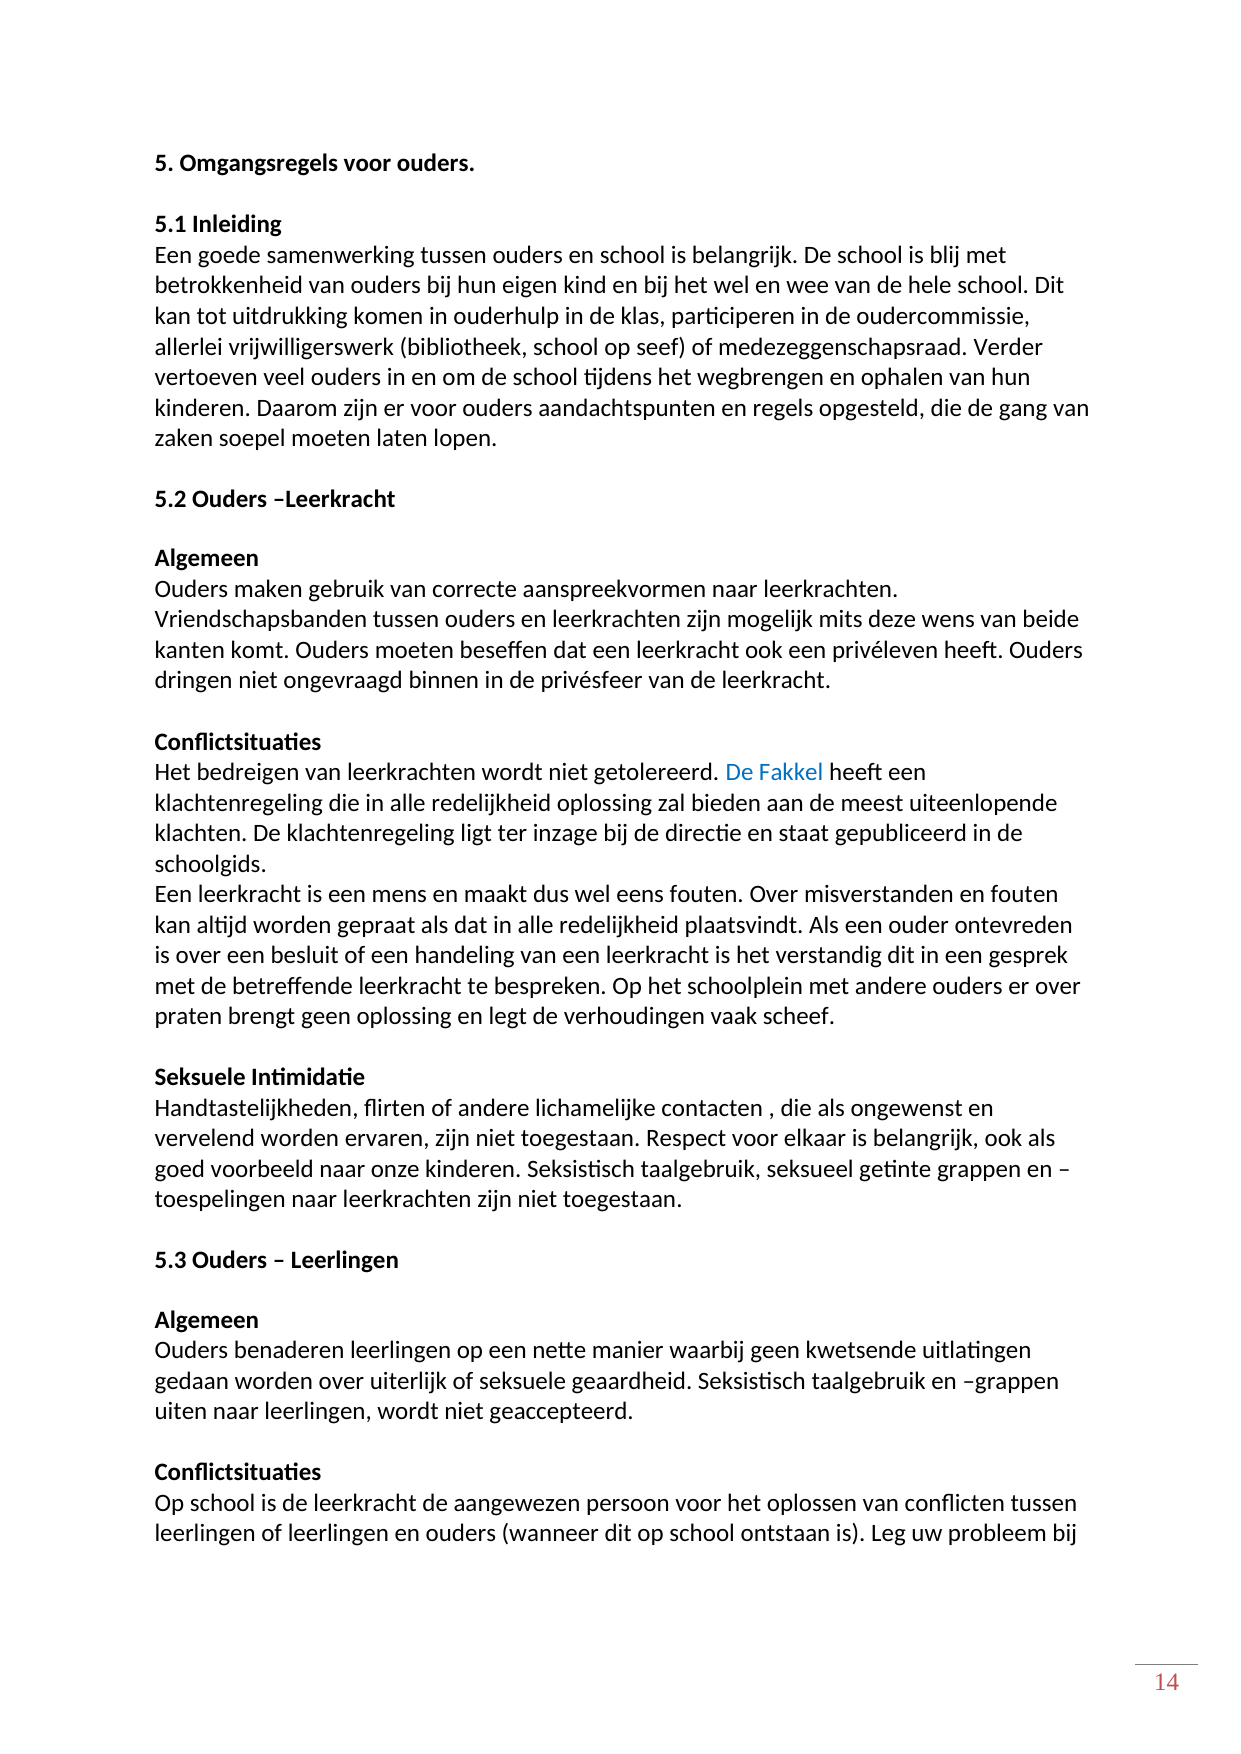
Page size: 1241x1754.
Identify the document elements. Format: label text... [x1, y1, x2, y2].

text 5.3 Ouders – Leerlingen [154, 1244, 1093, 1304]
text Een leerkracht is een mens en maakt dus wel eens fouten. Over misverstanden en fouten kan altijd worden gepraat als dat in alle redelijkheid plaatsvindt. Als een ouder ontevreden is over een besluit of een handeling van een leerkracht is het verstandig dit in een gesprek met de betreffende leerkracht te bespreken. Op het schoolplein met andere ouders er over praten brengt geen oplossing en legt de verhoudingen vaak scheef. [154, 878, 1093, 1031]
text Seksuele Intimidatie [154, 1061, 1093, 1092]
text Ouders benaderen leerlingen op een nette manier waarbij geen kwetsende uitlatingen gedaan worden over uiterlijk of seksuele geaardheid. Seksistisch taalgebruik en –grappen uiten naar leerlingen, wordt niet geaccepteerd. [154, 1334, 1093, 1426]
text Handtastelijkheden, flirten of andere lichamelijke contacten , die als ongewenst en vervelend worden ervaren, zijn niet toegestaan. Respect voor elkaar is belangrijk, ook als goed voorbeeld naar onze kinderen. Seksistisch taalgebruik, seksueel getinte grappen en –toespelingen naar leerkrachten zijn niet toegestaan. [154, 1092, 1093, 1214]
text Een goede samenwerking tussen ouders en school is belangrijk. De school is blij met betrokkenheid van ouders bij hun eigen kind en bij het wel en wee van de hele school. Dit kan tot uitdrukking komen in ouderhulp in de klas, participeren in de oudercommissie, allerlei vrijwilligerswerk (bibliotheek, school op seef) of medezeggenschapsraad. Verder vertoeven veel ouders in en om de school tijdens het wegbrengen en ophalen van hun kinderen. Daarom zijn er voor ouders aandachtspunten en regels opgesteld, die de gang van zaken soepel moeten laten lopen. [154, 239, 1093, 453]
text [154, 1487, 1093, 1548]
text Het bedreigen van leerkrachten wordt niet getolereerd. De Fakkel heeft een klachtenregeling die in alle redelijkheid oplossing zal bieden aan de meest uiteenlopende klachten. De klachtenregeling ligt ter inzage bij de directie en staat gepubliceerd in de schoolgids. [154, 756, 1093, 878]
text 5.1 Inleiding [154, 209, 1093, 239]
text 5.2 Ouders –Leerkracht [154, 483, 1093, 543]
text Algemeen [154, 1304, 1093, 1334]
text Conflictsituaties [154, 1456, 1093, 1487]
text Algemeen [154, 543, 1093, 573]
text 5. Omgangsregels voor ouders. [154, 148, 1093, 178]
text Ouders maken gebruik van correcte aanspreekvormen naar leerkrachten. Vriendschapsbanden tussen ouders en leerkrachten zijn mogelijk mits deze wens van beide kanten komt. Ouders moeten beseffen dat een leerkracht ook een privéleven heeft. Ouders dringen niet ongevraagd binnen in de privésfeer van de leerkracht. [154, 573, 1093, 695]
text Conflictsituaties [154, 726, 1093, 756]
